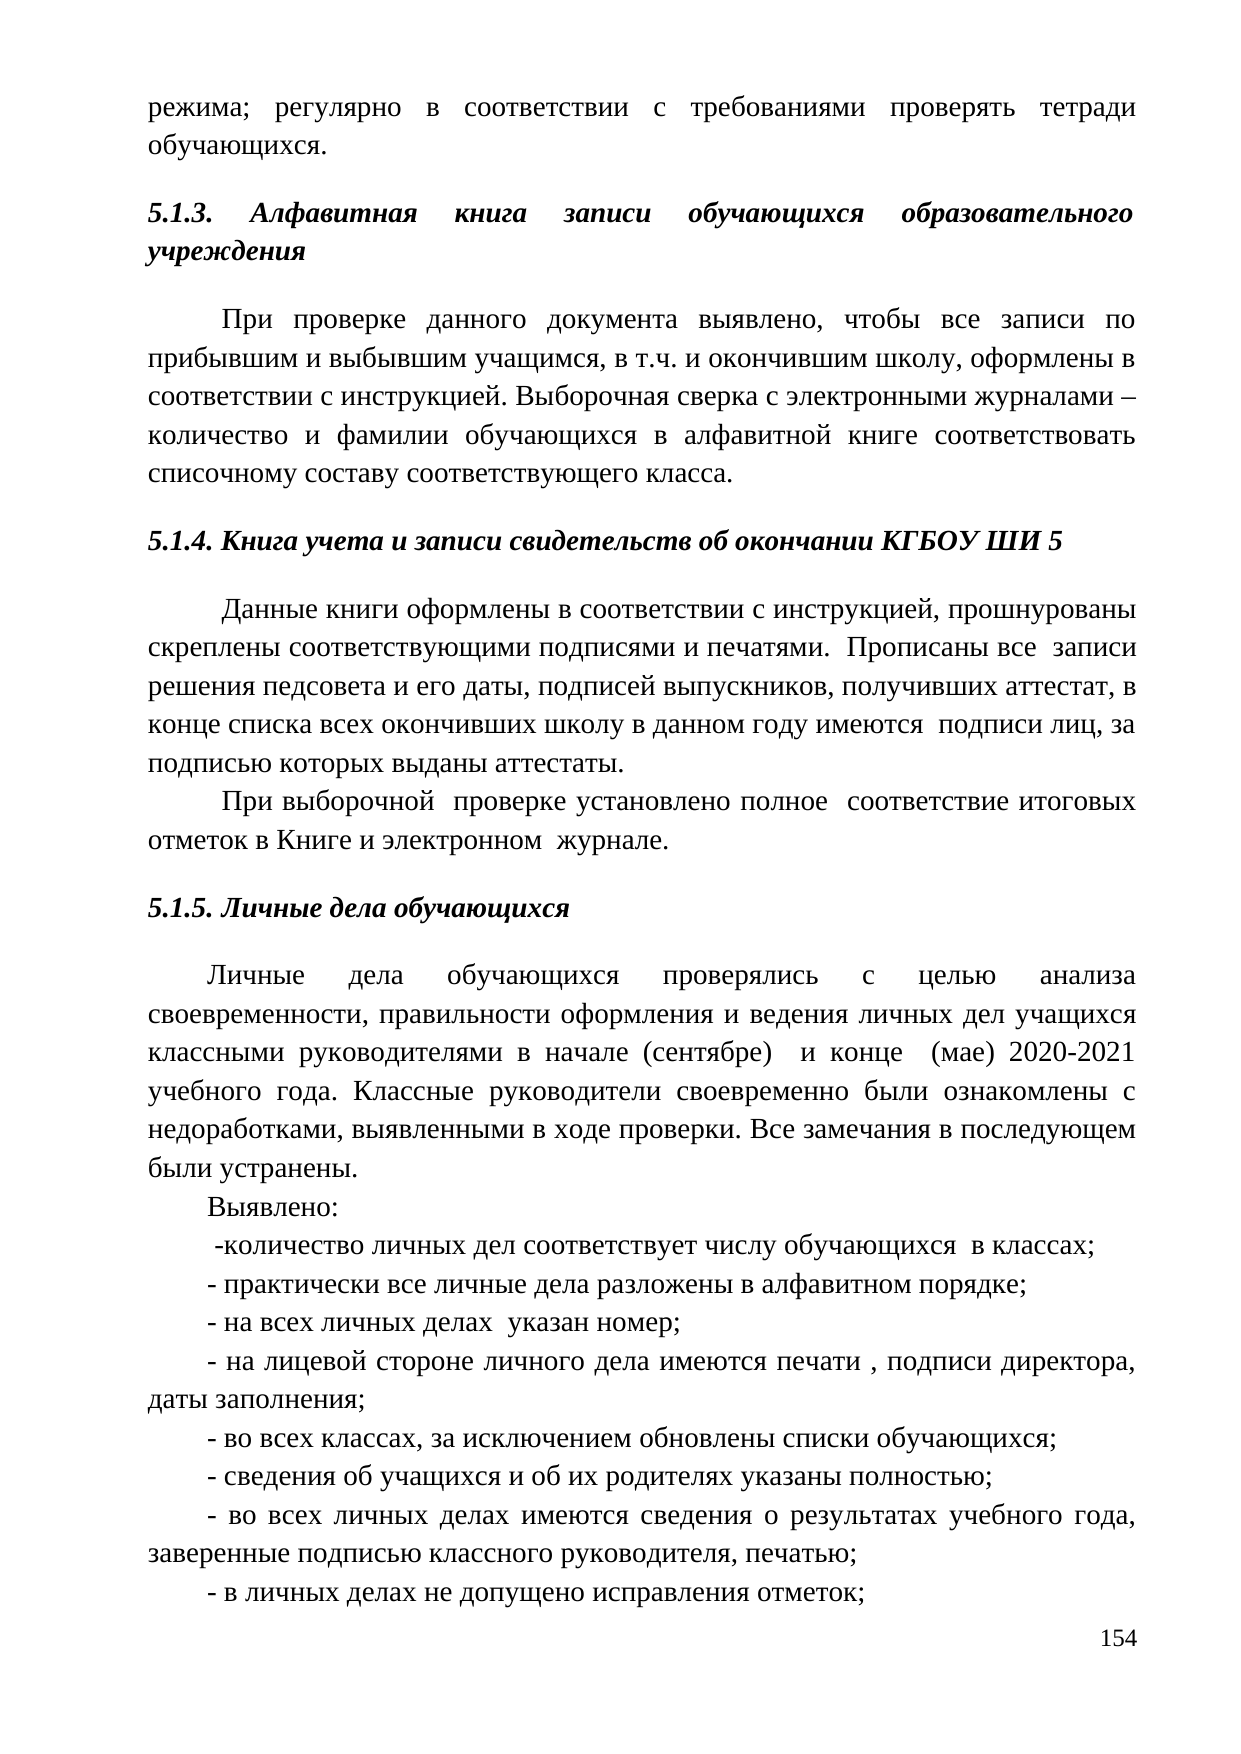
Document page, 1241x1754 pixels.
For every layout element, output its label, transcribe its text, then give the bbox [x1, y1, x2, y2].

list Личные дела обучающихся [148, 890, 1137, 923]
text - во всех личных делах имеются сведения о результатах учебного года, заверенные подписью классного руководителя, печатью; [148, 1497, 1137, 1569]
text - в личных делах не допущено исправления отметок; [148, 1574, 1137, 1608]
text Личные дела обучающихся проверялись с целью анализа своевременности, правильности оформления и ведения личных дел учащихся классными руководителями в начале (сентябре) и конце (мае) 2020-2021 учебного года. Классные руководители своевременно были ознакомлены с недоработками, выявленными в ходе проверки. Все замечания в последующем были устранены. [148, 957, 1137, 1184]
text При выборочной проверке установлено полное соответствие итоговых отметок в Книге и электронном журнале. [148, 783, 1137, 856]
text Выявлено: [148, 1189, 1137, 1222]
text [148, 89, 1137, 161]
text - на всех личных делах указан номер; [148, 1304, 1137, 1338]
text - практически все личные дела разложены в алфавитном порядке; [148, 1266, 1137, 1299]
text При проверке данного документа выявлено, чтобы все записи по прибывшим и выбывшим учащимся, в т.ч. и окончившим школу, оформлены в соответствии с инструкцией. Выборочная сверка с электронными журналами – количество и фамилии обучающихся в алфавитной книге соответствовать списочному составу соответствующего класса. [148, 301, 1137, 489]
text 5.1.4. Книга учета и записи свидетельств об окончании КГБОУ ШИ 5 [148, 523, 1137, 557]
text 5.1.3. Алфавитная книга записи обучающихся образовательного учреждения [148, 195, 1137, 267]
text - сведения об учащихся и об их родителях указаны полностью; [148, 1458, 1137, 1492]
text -количество личных дел соответствует числу обучающихся в классах; [148, 1227, 1137, 1261]
text - на лицевой стороне личного дела имеются печати , подписи директора, даты заполнения; [148, 1343, 1137, 1415]
text - во всех классах, за исключением обновлены списки обучающихся; [148, 1420, 1137, 1453]
text Данные книги оформлены в соответствии с инструкцией, прошнурованы скреплены соответствующими подписями и печатями. Прописаны все записи решения педсовета и его даты, подписей выпускников, получивших аттестат, в конце списка всех окончивших школу в данном году имеются подписи лиц, за подписью которых выданы аттестаты. [148, 591, 1137, 778]
